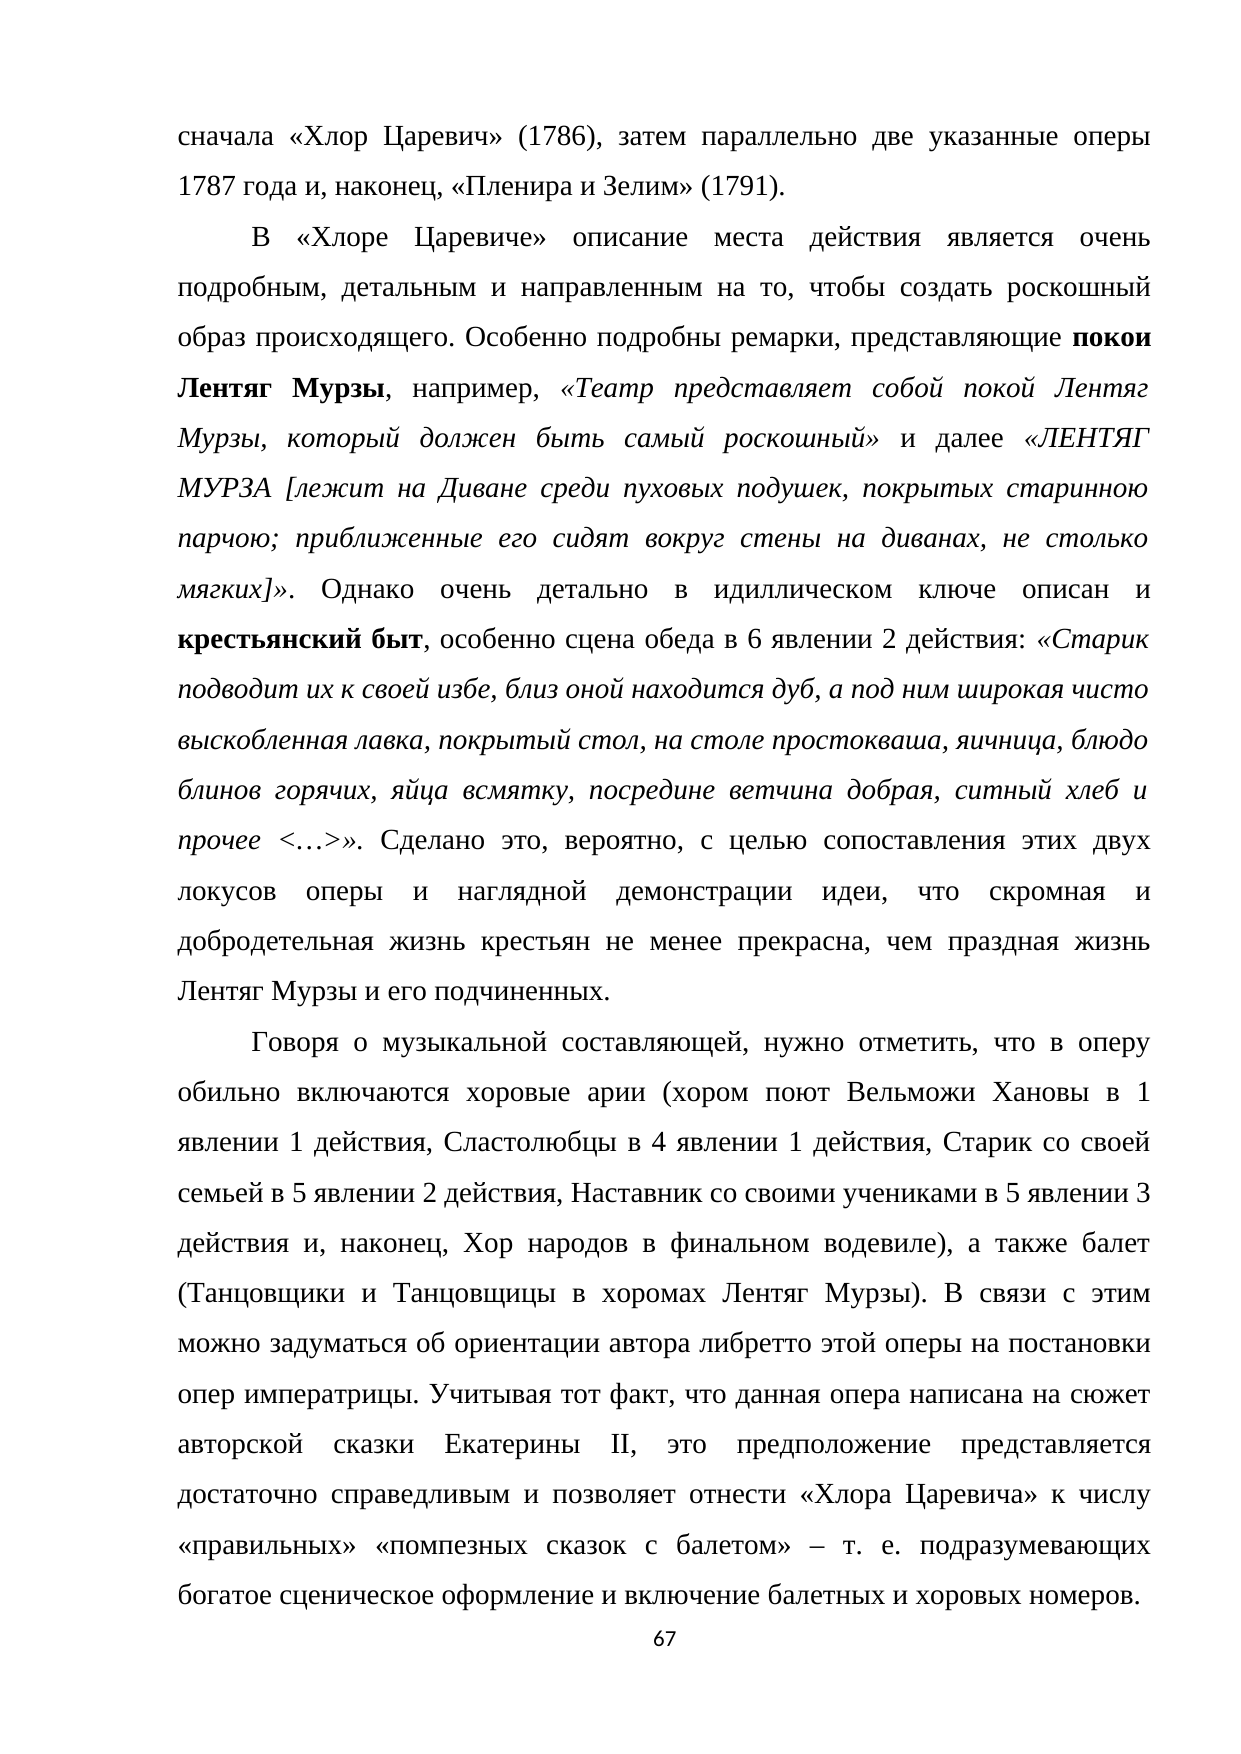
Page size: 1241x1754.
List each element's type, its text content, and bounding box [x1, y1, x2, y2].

text В «Хлоре Царевиче» описание места действия является очень подробным, детальным и направленным на то, чтобы создать роскошный образ происходящего. Особенно подробны ремарки, представляющие покои Лентяг Мурзы, например, «Театр представляет собой покой Лентяг Мурзы, который должен быть самый роскошный» и далее «ЛЕНТЯГ МУРЗА [лежит на Диване среди пуховых подушек, покрытых старинною парчою; приближенные его сидят вокруг стены на диванах, не столько мягких]». Однако очень детально в идиллическом ключе описан и крестьянский быт, особенно сцена обеда в 6 явлении 2 действия: «Старик подводит их к своей избе, близ оной находится дуб, а под ним широкая чисто выскобленная лавка, покрытый стол, на столе простокваша, яичница, блюдо блинов горячих, яйца всмятку, посредине ветчина добрая, ситный хлеб и прочее <…>». Сделано это, вероятно, с целью сопоставления этих двух локусов оперы и наглядной демонстрации идеи, что скромная и добродетельная жизнь крестьян не менее прекрасна, чем праздная жизнь Лентяг Мурзы и его подчиненных. [177, 219, 1152, 1007]
text Говоря о музыкальной составляющей, нужно отметить, что в оперу обильно включаются хоровые арии (хором поют Вельможи Хановы в 1 явлении 1 действия, Сластолюбцы в 4 явлении 1 действия, Старик со своей семьей в 5 явлении 2 действия, Наставник со своими учениками в 5 явлении 3 действия и, наконец, Хор народов в финальном водевиле), а также балет (Танцовщики и Танцовщицы в хоромах Лентяг Мурзы). В связи с этим можно задуматься об ориентации автора либретто этой оперы на постановки опер императрицы. Учитывая тот факт, что данная опера написана на сюжет авторской сказки Екатерины II, это предположение представляется достаточно справедливым и позволяет отнести «Хлора Царевича» к числу «правильных» «помпезных сказок с балетом» – т. е. подразумевающих богатое сценическое оформление и включение балетных и хоровых номеров. [177, 1024, 1152, 1611]
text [177, 118, 1152, 202]
